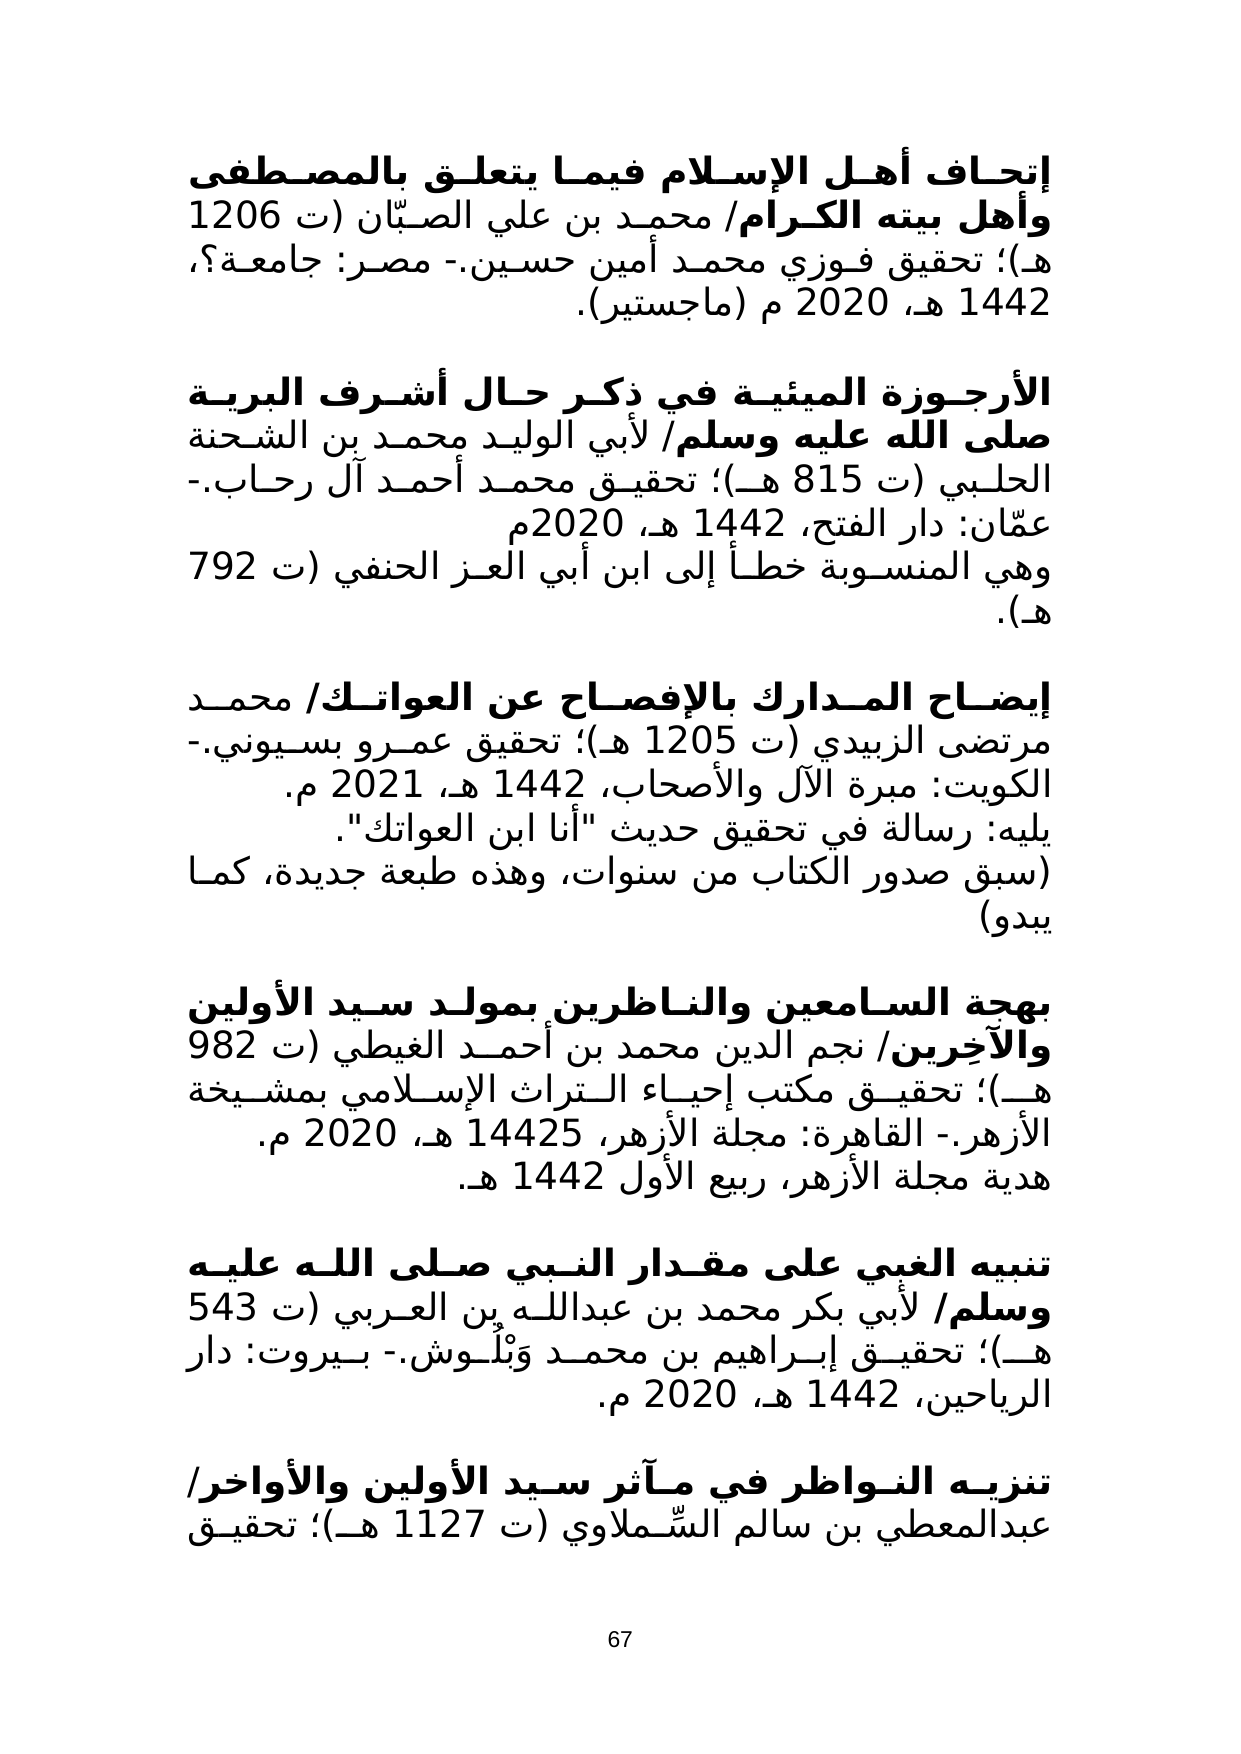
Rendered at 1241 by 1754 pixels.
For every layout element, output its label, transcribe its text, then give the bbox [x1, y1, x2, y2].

text إتحاف أهل الإسلام فيما يتعلق بالمصطفى وأهل بيته الكرام/ محمد بن علي الصبّان (ت 1206 هـ)؛ تحقيق فوزي محمد أمين حسين.- مصر: جامعة؟، 1442 هـ، 2020 م (ماجستير). [187, 150, 1053, 324]
text هدية مجلة الأزهر، ربيع الأول 1442 هـ. [187, 1155, 1053, 1199]
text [187, 1459, 1053, 1547]
text تنبيه الغبي على مقدار النبي صلى الله عليه وسلم/ لأبي بكر محمد بن عبدالله بن العربي (ت 543 هـ)؛ تحقيق إبراهيم بن محمد وَبْلُوش.- بيروت: دار الرياحين، 1442 هـ، 2020 م. [187, 1242, 1053, 1416]
text وهي المنسوبة خطأ إلى ابن أبي العز الحنفي (ت 792 هـ). [187, 545, 1053, 632]
text (سبق صدور الكتاب من سنوات، وهذه طبعة جديدة، كما يبدو) [187, 850, 1053, 937]
text بهجة السامعين والناظرين بمولد سيد الأولين والآخِرين/ نجم الدين محمد بن أحمد الغيطي (ت 982 هـ)؛ تحقيق مكتب إحياء التراث الإسلامي بمشيخة الأزهر.- القاهرة: مجلة الأزهر، 14425 هـ، 2020 م. [187, 980, 1053, 1155]
text يليه: رسالة في تحقيق حديث "أنا ابن العواتك". [187, 806, 1053, 850]
text الأرجوزة الميئية في ذكر حال أشرف البرية صلى الله عليه وسلم/ لأبي الوليد محمد بن الشحنة الحلبي (ت 815 هـ)؛ تحقيق محمد أحمد آل رحاب.- عمّان: دار الفتح، 1442 هـ، 2020م [187, 370, 1053, 545]
text إيضاح المدارك بالإفصاح عن العواتك/ محمد مرتضى الزبيدي (ت 1205 هـ)؛ تحقيق عمرو بسيوني.- الكويت: مبرة الآل والأصحاب، 1442 هـ، 2021 م. [187, 675, 1053, 806]
